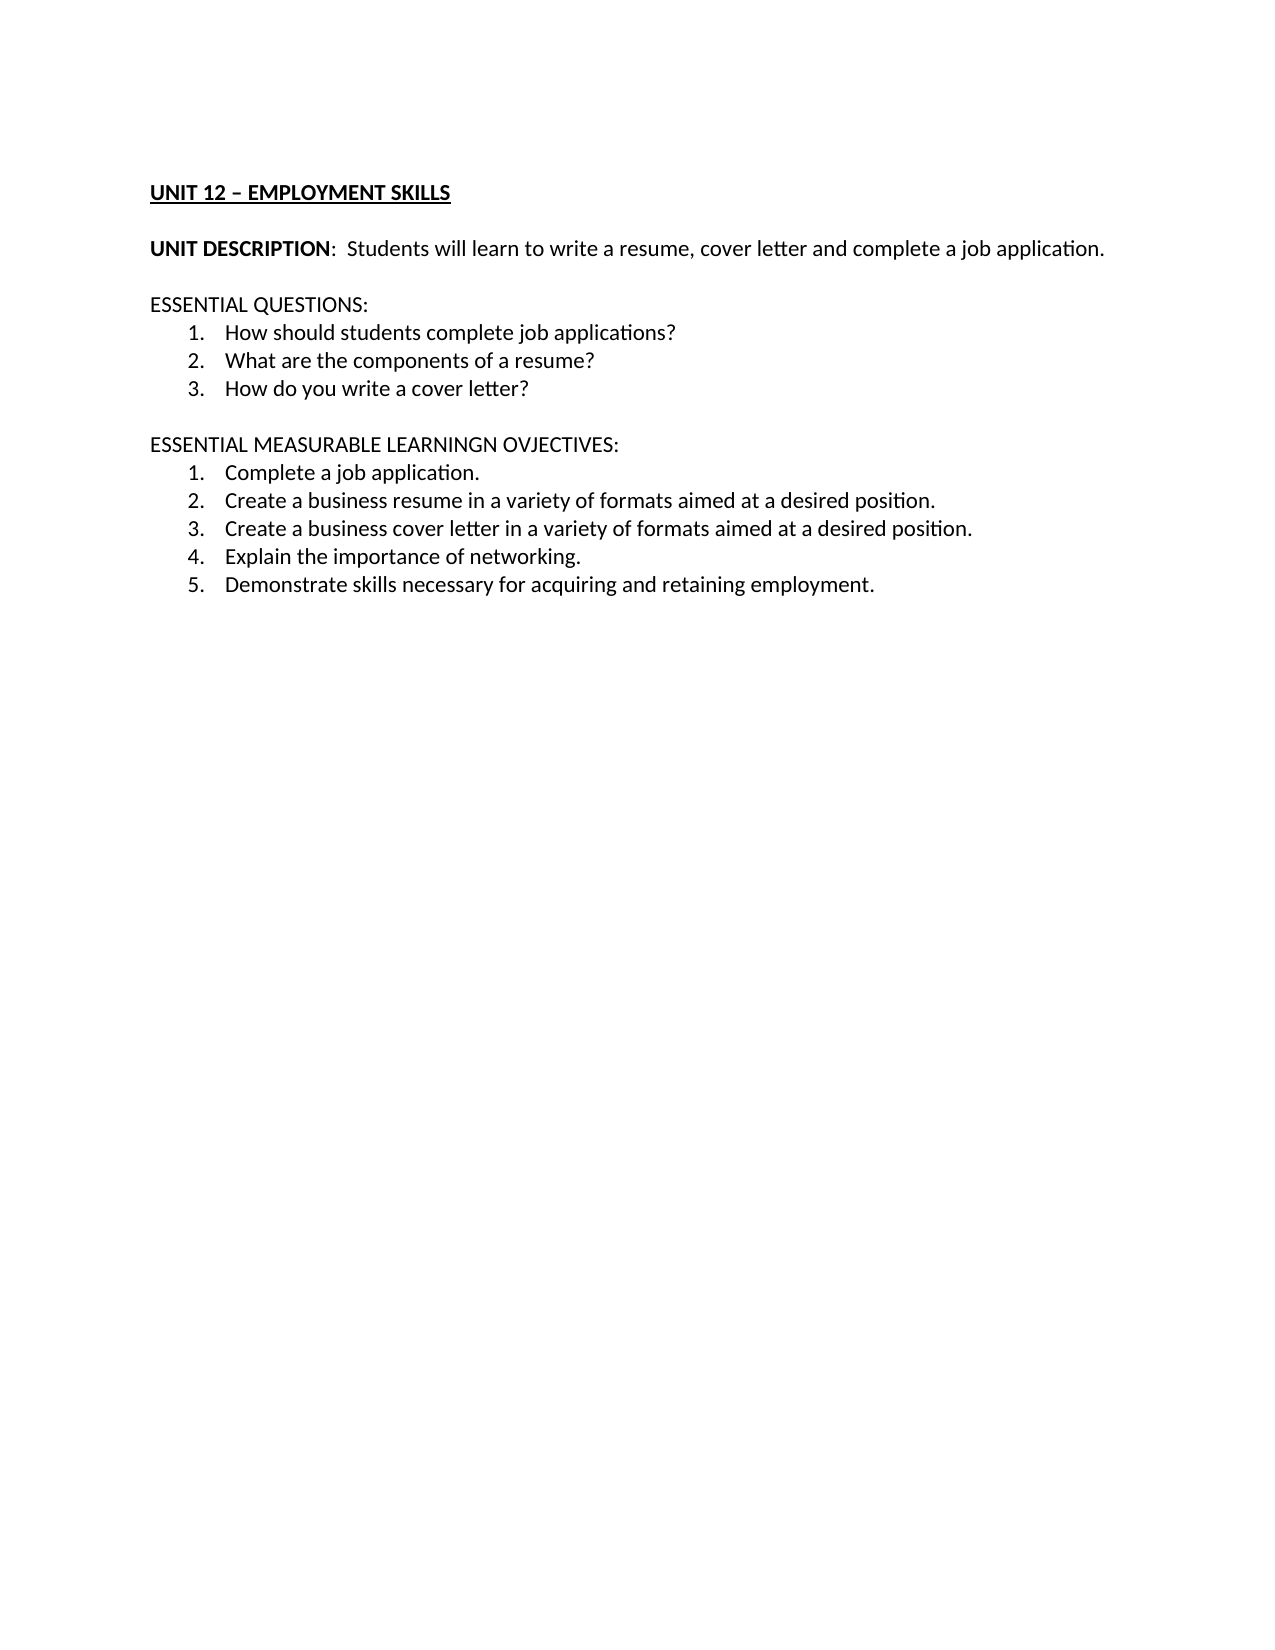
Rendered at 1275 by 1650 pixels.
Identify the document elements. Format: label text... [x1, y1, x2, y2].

text ESSENTIAL QUESTIONS: [150, 290, 1125, 318]
text UNIT 12 – EMPLOYMENT SKILLS [150, 178, 1125, 206]
text UNIT DESCRIPTION: Students will learn to write a resume, cover letter and complete a job application. [150, 234, 1125, 262]
text ESSENTIAL MEASURABLE LEARNINGN OVJECTIVES: [150, 430, 1125, 458]
list How should students complete job applications? [187, 318, 1125, 346]
list What are the components of a resume? [187, 346, 1125, 374]
list How do you write a cover letter? [187, 374, 1125, 402]
list Demonstrate skills necessary for acquiring and retaining employment. [187, 570, 1125, 598]
list Explain the importance of networking. [187, 542, 1125, 570]
list Create a business cover letter in a variety of formats aimed at a desired position. [187, 514, 1125, 542]
list Create a business resume in a variety of formats aimed at a desired position. [187, 486, 1125, 514]
list Complete a job application. [187, 458, 1125, 486]
